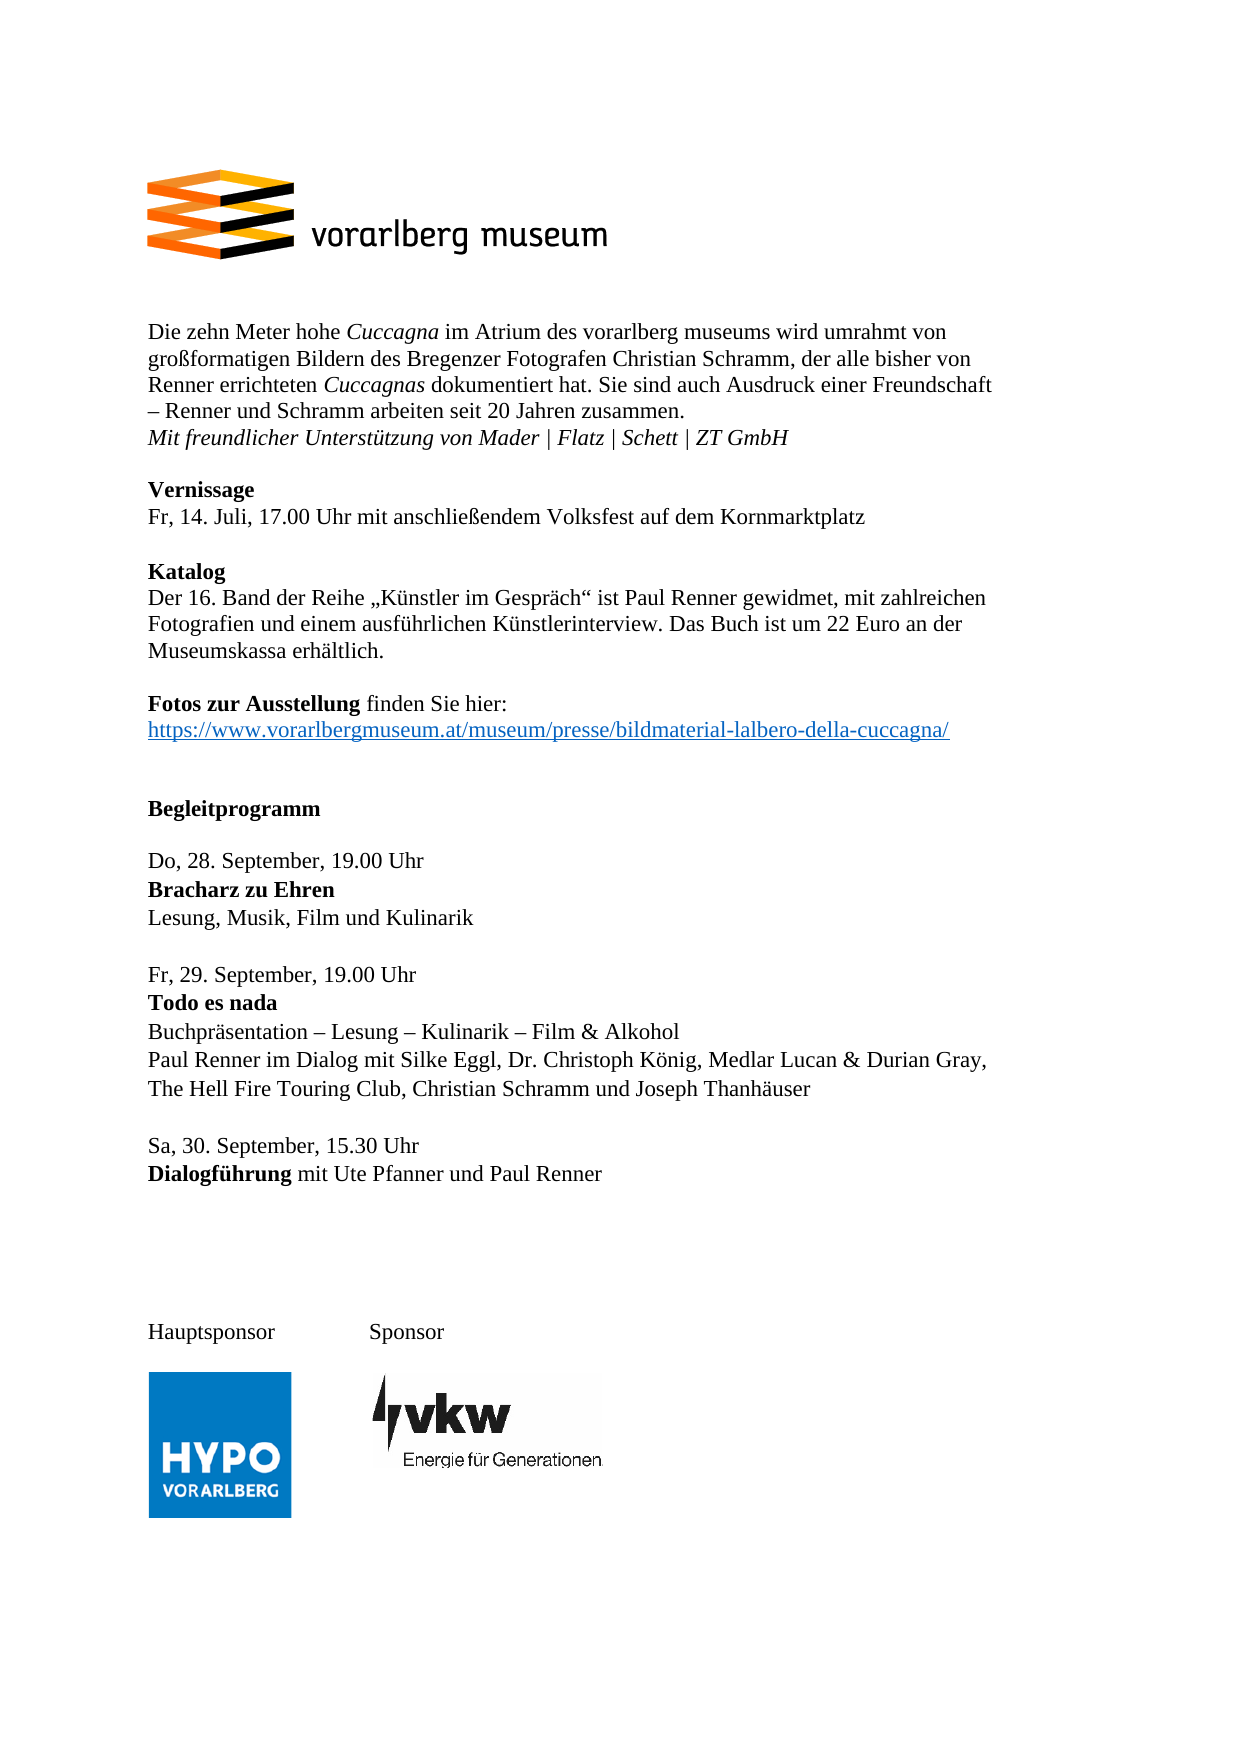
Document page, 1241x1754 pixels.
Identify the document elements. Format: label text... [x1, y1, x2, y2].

text Hauptsponsor Sponsor [148, 1292, 994, 1345]
picture [147, 1372, 292, 1516]
text Bracharz zu Ehren [148, 876, 994, 902]
text Sa, 30. September, 15.30 Uhr [148, 1132, 994, 1158]
text https://www.vorarlbergmuseum.at/museum/presse/bildmaterial-lalbero-della-cuccagna/ [148, 716, 994, 742]
text Katalog [148, 558, 994, 584]
text Dialogführung mit Ute Pfanner und Paul Renner [148, 1160, 994, 1186]
text Mit freundlicher Unterstützung von Mader | Flatz | Schett | ZT GmbH [148, 424, 994, 450]
text Fotos zur Ausstellung finden Sie hier: [148, 689, 994, 716]
text Vernissage [148, 476, 994, 503]
text Lesung, Musik, Film und Kulinarik [148, 904, 994, 931]
text Do, 28. September, 19.00 Uhr [148, 847, 994, 874]
text Todo es nada [148, 989, 994, 1016]
text Paul Renner im Dialog mit Silke Eggl, Dr. Christoph König, Medlar Lucan & Durian Gray, The Hell Fire Touring Club, Christian Schramm und Joseph Thanhäuser [148, 1046, 994, 1101]
picture [371, 1373, 602, 1467]
text Fr, 29. September, 19.00 Uhr [148, 961, 994, 987]
text Fr, 14. Juli, 17.00 Uhr mit anschließendem Volksfest auf dem Kornmarktplatz [148, 503, 994, 558]
text Begleitprogramm [148, 795, 994, 821]
text Die zehn Meter hohe Cuccagna im Atrium des vorarlberg museums wird umrahmt von großformatigen Bildern des Bregenzer Fotografen Christian Schramm, der alle bisher von Renner errichteten Cuccagnas dokumentiert hat. Sie sind auch Ausdruck einer Freundschaft – Renner und Schramm arbeiten seit 20 Jahren zusammen. [148, 318, 994, 424]
text Der 16. Band der Reihe „Künstler im Gespräch“ ist Paul Renner gewidmet, mit zahlreichen Fotografien und einem ausführlichen Künstlerinterview. Das Buch ist um 22 Euro an der Museumskassa erhältlich. [148, 584, 994, 663]
text Buchpräsentation – Lesung – Kulinarik – Film & Alkohol [148, 1018, 994, 1044]
